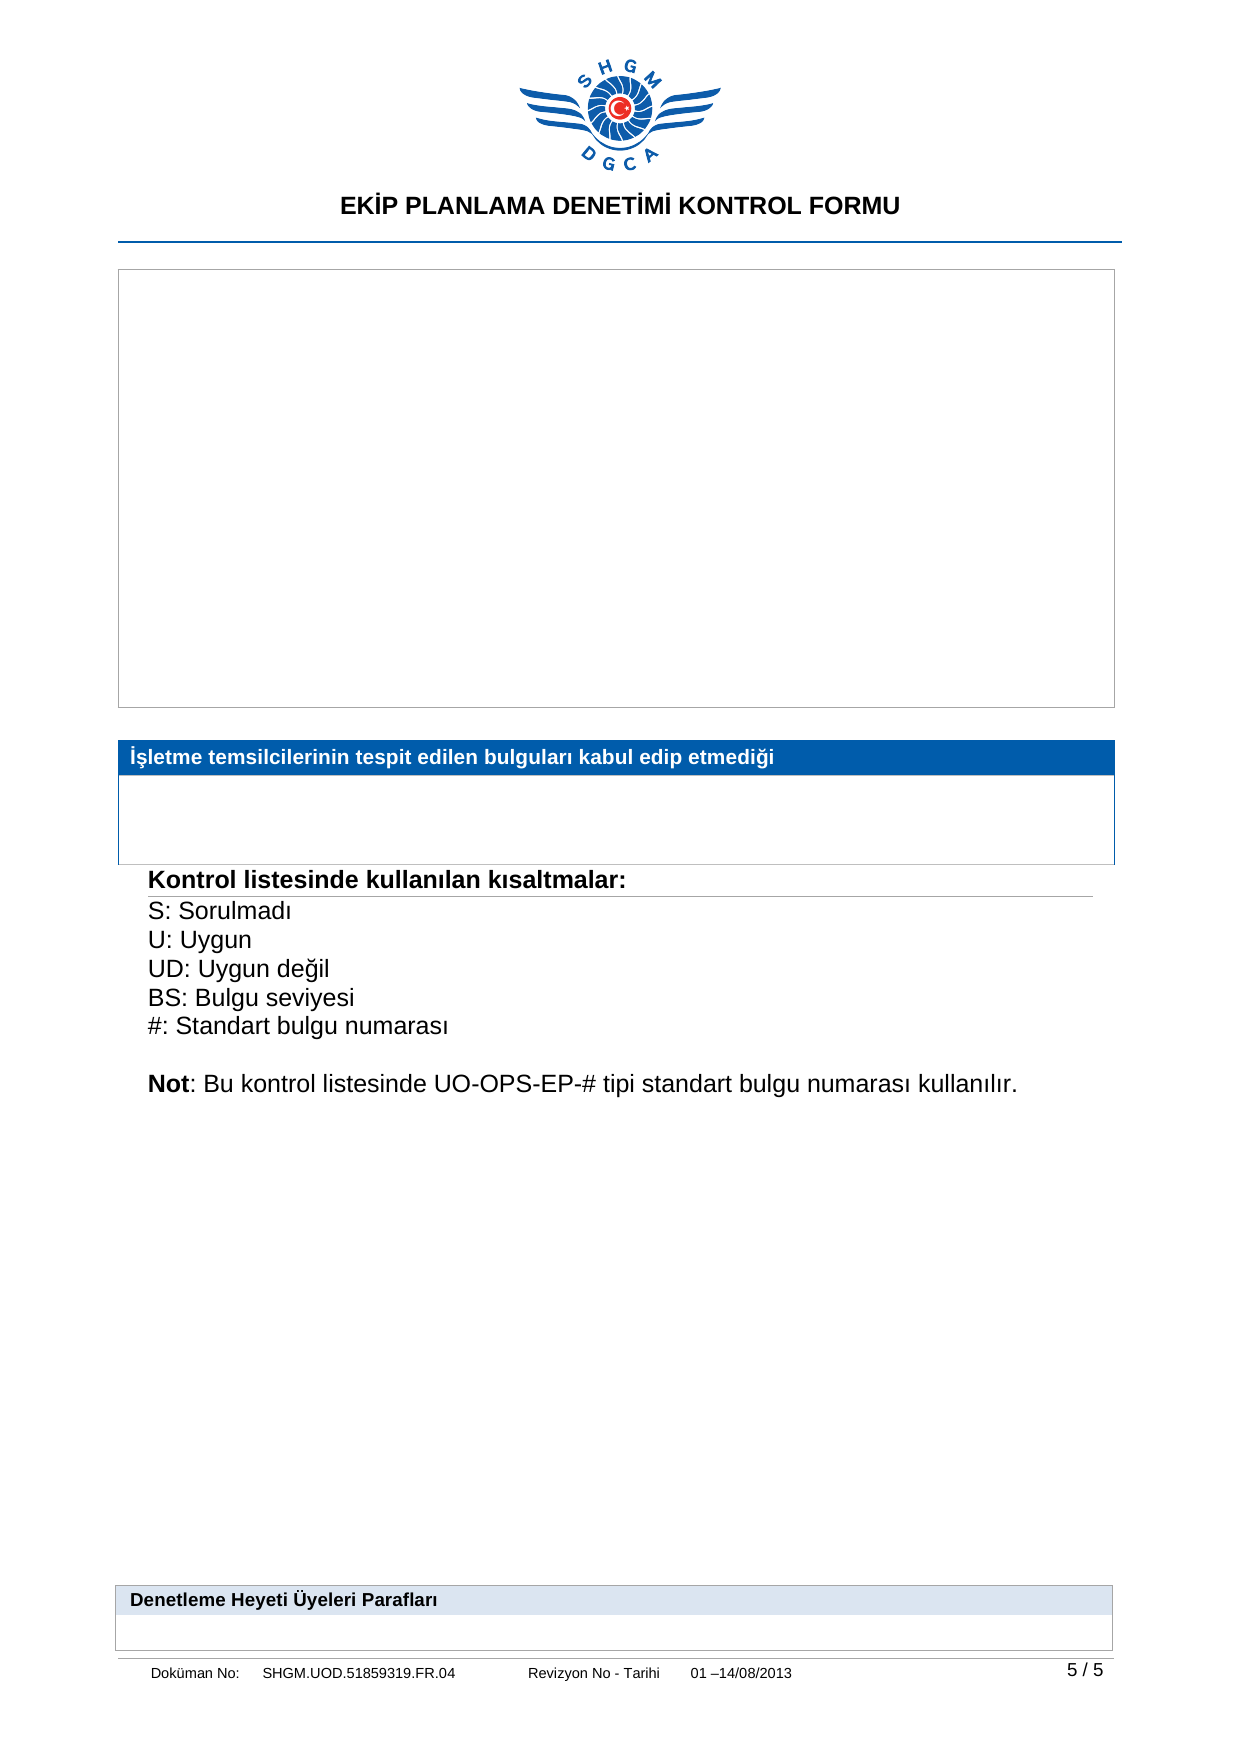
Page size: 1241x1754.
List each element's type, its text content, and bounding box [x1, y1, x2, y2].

table_header İşletme temsilcilerinin tespit edilen bulguları kabul edip etmediği [119, 740, 1114, 775]
text S: Sorulmadı [148, 897, 1093, 925]
text Not: Bu kontrol listesinde UO-OPS-EP-# tipi standart bulgu numarası kullanılır. [148, 1069, 1093, 1098]
table_cell [119, 270, 1114, 707]
text U: Uygun [148, 925, 1093, 954]
picture [519, 59, 721, 171]
text UD: Uygun değil [148, 954, 1093, 983]
table_cell [119, 776, 1114, 864]
text Kontrol listesinde kullanılan kısaltmalar: [148, 865, 1093, 896]
text BS: Bulgu seviyesi [148, 983, 1093, 1011]
text #: Standart bulgu numarası [148, 1011, 1093, 1040]
